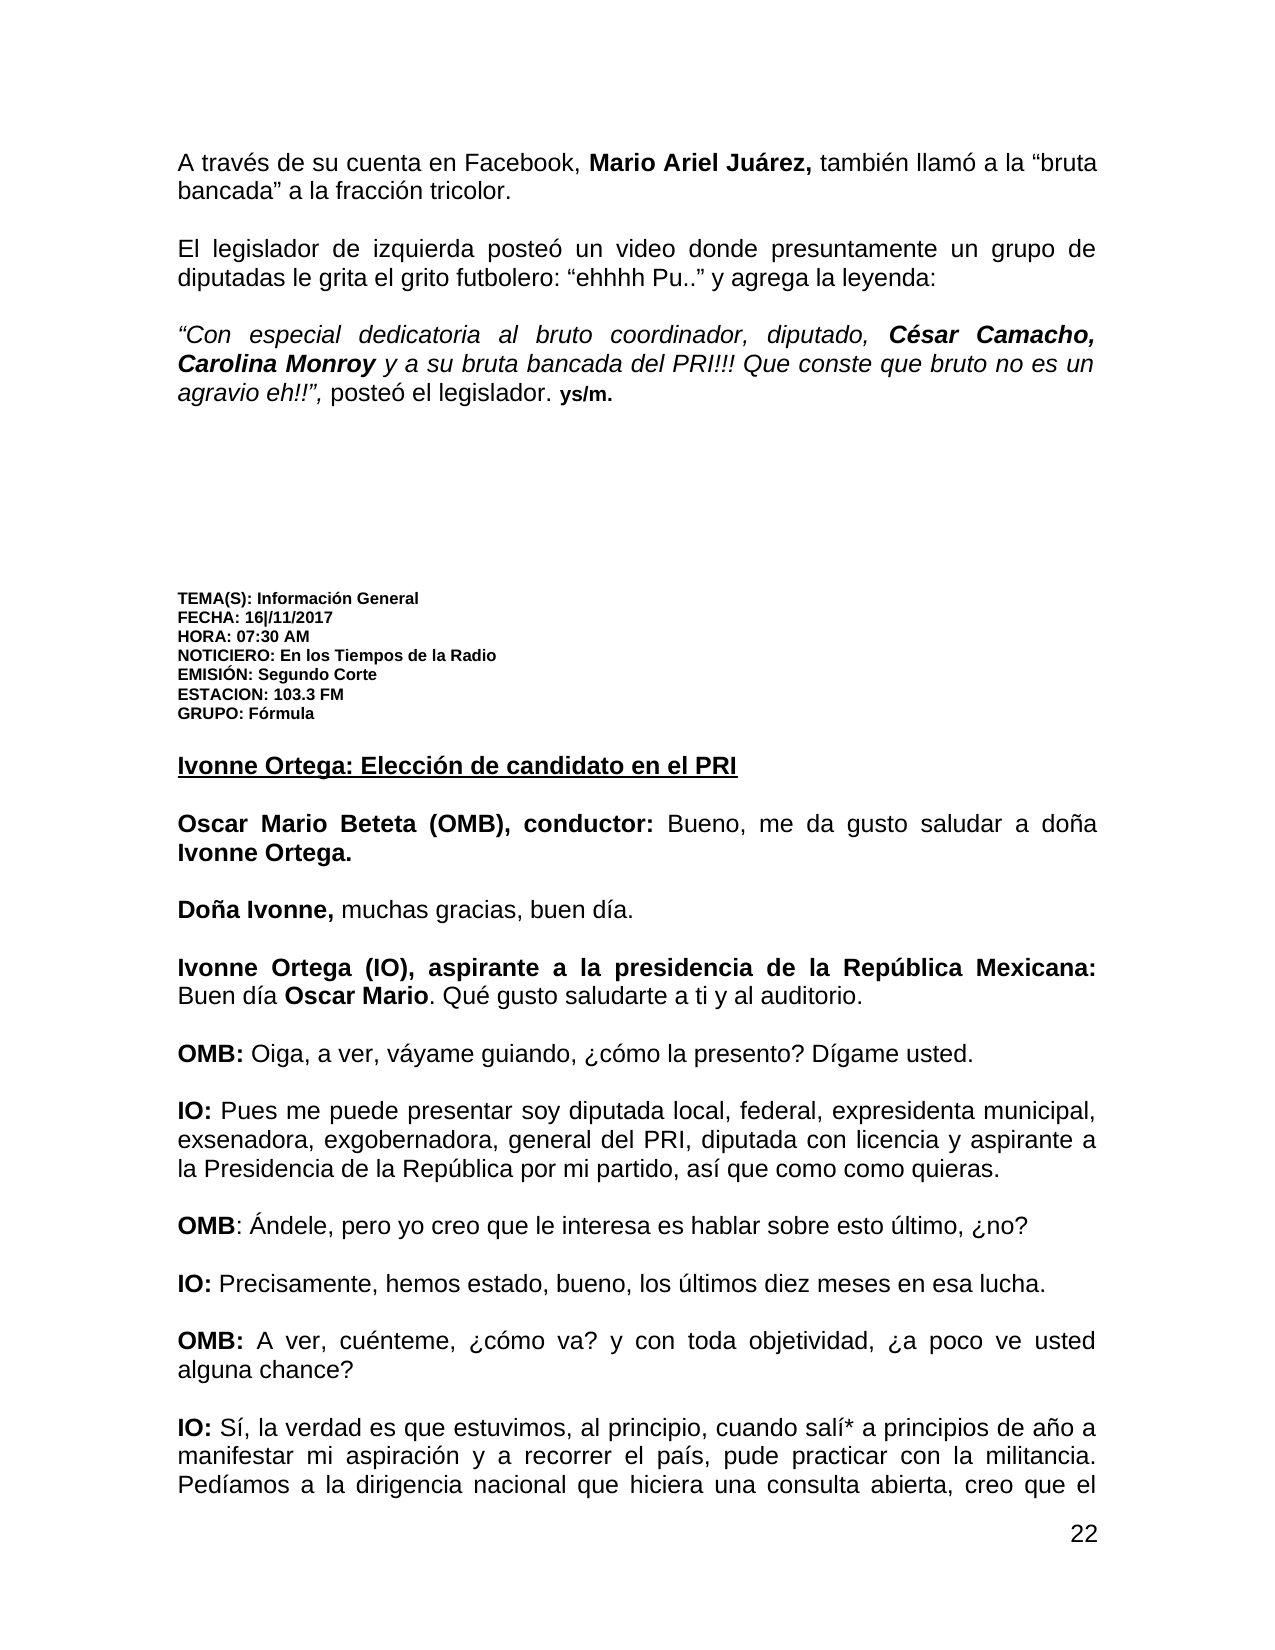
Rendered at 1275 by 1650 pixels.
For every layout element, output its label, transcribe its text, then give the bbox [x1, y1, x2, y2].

text TEMA(S): Información General [177, 588, 1098, 608]
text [177, 1413, 1098, 1499]
text OMB: Ándele, pero yo creo que le interesa es hablar sobre esto último, ¿no? [177, 1211, 1098, 1240]
text IO: Pues me puede presentar soy diputada local, federal, expresidenta municipal, exsenadora, exgobernadora, general del PRI, diputada con licencia y aspirante a la Presidencia de la República por mi partido, así que como como quieras. [177, 1096, 1098, 1183]
text Doña Ivonne, muchas gracias, buen día. [177, 895, 1098, 924]
text FECHA: 16|/11/2017 [177, 608, 1098, 627]
text OMB: A ver, cuénteme, ¿cómo va? y con toda objetividad, ¿a poco ve usted alguna chance? [177, 1326, 1098, 1384]
text EMISIÓN: Segundo Corte [177, 665, 1098, 684]
text Ivonne Ortega (IO), aspirante a la presidencia de la República Mexicana: Buen día Oscar Mario. Qué gusto saludarte a ti y al auditorio. [177, 953, 1098, 1010]
text El legislador de izquierda posteó un video donde presuntamente un grupo de diputadas le grita el grito futbolero: “ehhhh Pu..” y agrega la leyenda: [177, 234, 1098, 291]
text Oscar Mario Beteta (OMB), conductor: Bueno, me da gusto saludar a doña Ivonne Ortega. [177, 809, 1098, 866]
text “Con especial dedicatoria al bruto coordinador, diputado, César Camacho, Carolina Monroy y a su bruta bancada del PRI!!! Que conste que bruto no es un agravio eh!!”, posteó el legislador. ys/m. [177, 320, 1098, 406]
text HORA: 07:30 AM [177, 627, 1098, 646]
text GRUPO: Fórmula [177, 703, 1098, 723]
text ESTACION: 103.3 FM [177, 684, 1098, 703]
text OMB: Oiga, a ver, váyame guiando, ¿cómo la presento? Dígame usted. [177, 1039, 1098, 1068]
text NOTICIERO: En los Tiempos de la Radio [177, 646, 1098, 665]
text A través de su cuenta en Facebook, Mario Ariel Juárez, también llamó a la “bruta bancada” a la fracción tricolor. [177, 148, 1098, 205]
text IO: Precisamente, hemos estado, bueno, los últimos diez meses en esa lucha. [177, 1269, 1098, 1298]
text Ivonne Ortega: Elección de candidato en el PRI [177, 751, 1098, 780]
